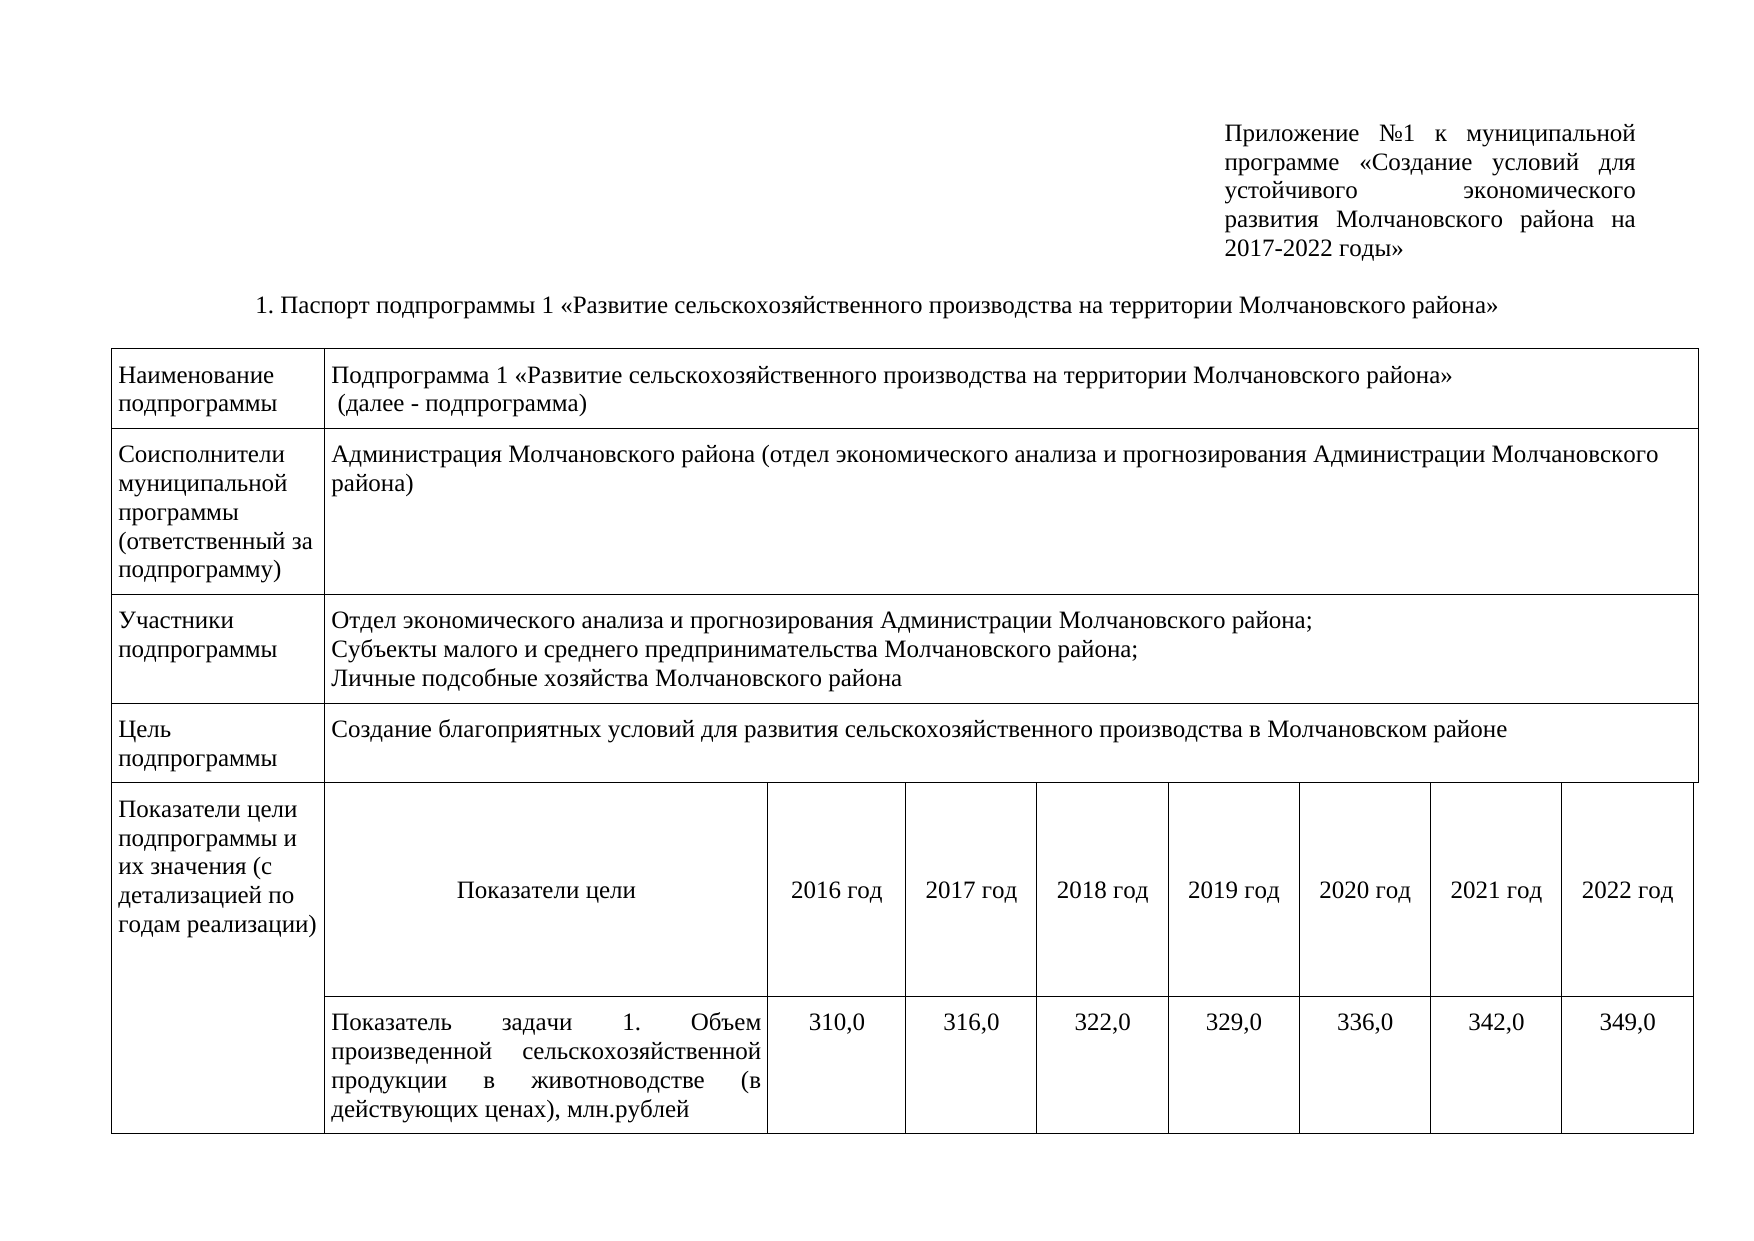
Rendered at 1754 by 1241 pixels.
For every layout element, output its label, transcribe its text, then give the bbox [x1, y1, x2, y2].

text Приложение №1 к муниципальной программе «Создание условий для устойчивого экономического развития Молчановского района на 2017-2022 годы» [1224, 118, 1636, 262]
table_cell 2019 год [1169, 783, 1299, 996]
table_header Подпрограмма 1 «Развитие сельскохозяйственного производства на территории Молчановского района» (далее - подпрограмма) [325, 349, 1698, 428]
table_cell 342,0 [1431, 997, 1561, 1133]
table_cell Создание благоприятных условий для развития сельскохозяйственного производства в Молчановском районе [325, 704, 1698, 782]
table_cell Цель подпрограммы [112, 704, 324, 782]
table_cell 310,0 [768, 997, 905, 1133]
table_cell Соисполнители муниципальной программы (ответственный за подпрограмму) [112, 429, 324, 594]
table_cell 329,0 [1169, 997, 1299, 1133]
table_cell Показатели цели [325, 783, 767, 996]
table_cell 349,0 [1562, 997, 1693, 1133]
table_cell 2017 год [906, 783, 1036, 996]
table_cell Администрация Молчановского района (отдел экономического анализа и прогнозирования Администрации Молчановского района) [325, 429, 1698, 594]
table_cell 316,0 [906, 997, 1036, 1133]
table_cell 2016 год [768, 783, 905, 996]
table_cell 2022 год [1562, 783, 1693, 996]
table_cell Участники подпрограммы [112, 595, 324, 702]
table_cell 336,0 [1300, 997, 1430, 1133]
table_cell 322,0 [1037, 997, 1168, 1133]
table_cell 2018 год [1037, 783, 1168, 996]
table_cell Отдел экономического анализа и прогнозирования Администрации Молчановского района; Субъекты малого и среднего предпринимательства Молчановского района; Личные подсобные хозяйства Молчановского района [325, 595, 1698, 702]
table_cell 2020 год [1300, 783, 1430, 996]
text 1. Паспорт подпрограммы 1 «Развитие сельскохозяйственного производства на территории Молчановского района» [118, 291, 1636, 319]
table_header Наименование подпрограммы [112, 349, 324, 428]
table_cell Показатель задачи 1. Объем произведенной сельскохозяйственной продукции в животноводстве (в действующих ценах), млн.рублей [325, 997, 767, 1133]
table_cell 2021 год [1431, 783, 1561, 996]
table_cell Показатели цели подпрограммы и их значения (с детализацией по годам реализации) [112, 783, 324, 1133]
